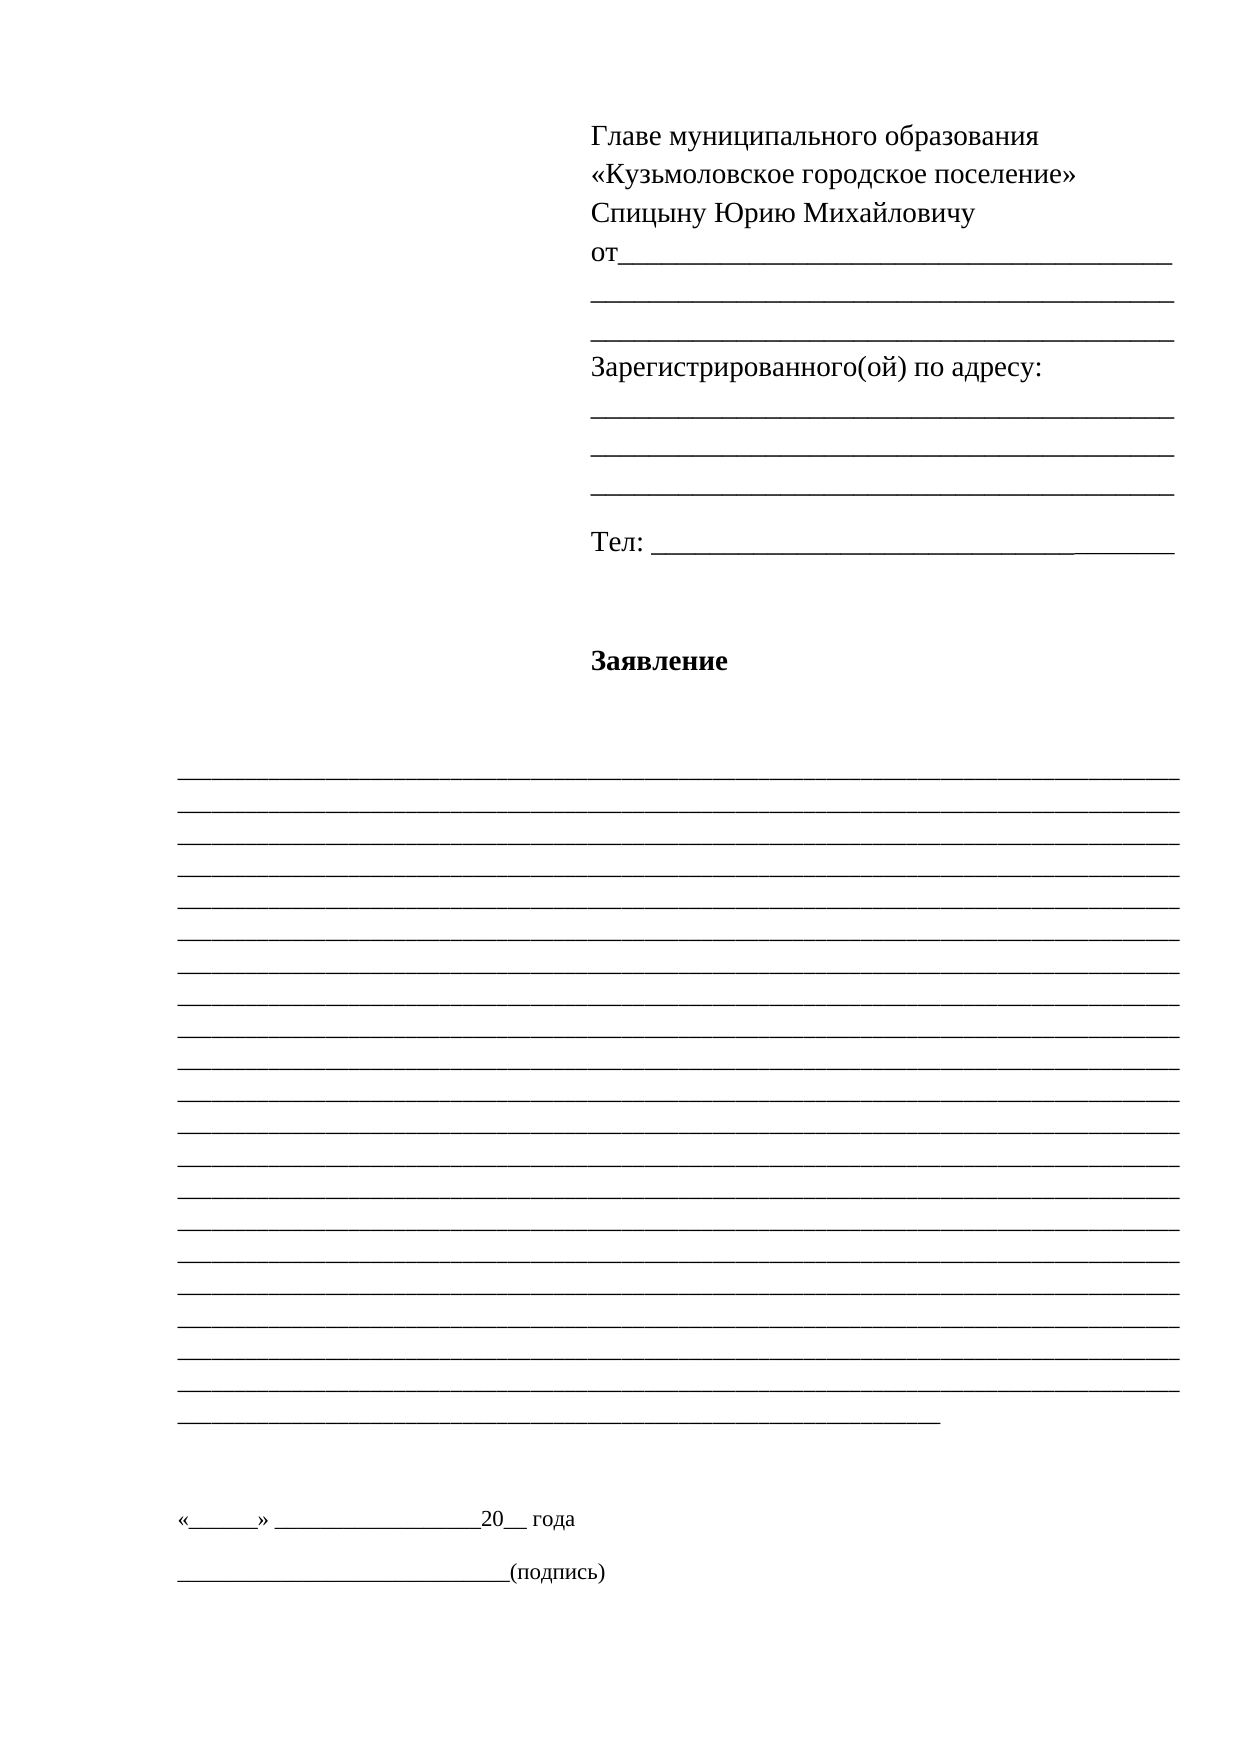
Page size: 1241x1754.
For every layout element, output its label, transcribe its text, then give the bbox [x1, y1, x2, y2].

text Спицыну Юрию Михайловичу [591, 195, 1181, 229]
text ___________________________________________________________________________________________________________________________________________________________________________________________________________________________________________________________________________________________________________________________________________________________________________________________________________________________________________________________________________________________________________________________________________________________________________________________________________________________________________________________________________________________________________________________________________________________________________________________________________________________________________________________________________________________________________________________________________________________________________________________________________________________________________________________________________________________________________________________________________________________________________________________________________________________________________________________________________________________________________________________________________________________________________________________________________________________________________________________________________________________________________________________________________________________________________________________________________________________________________________________________________________________________________________________________________________________________________________________________________________________________________________________________________________________________ [177, 756, 1181, 1427]
text Заявление [591, 643, 1181, 677]
text «______» __________________20__ года [177, 1505, 1181, 1532]
text Тел: _____________________________________ [591, 524, 1181, 558]
text от______________________________________________________________________________________________________________________ [591, 234, 1181, 344]
text Главе муниципального образования «Кузьмоловское городское поселение» [591, 118, 1181, 190]
text Зарегистрированного(ой) по адресу: ________________________________________________________________________________________________________________________ [591, 349, 1181, 498]
text _____________________________(подпись) [177, 1558, 1181, 1584]
